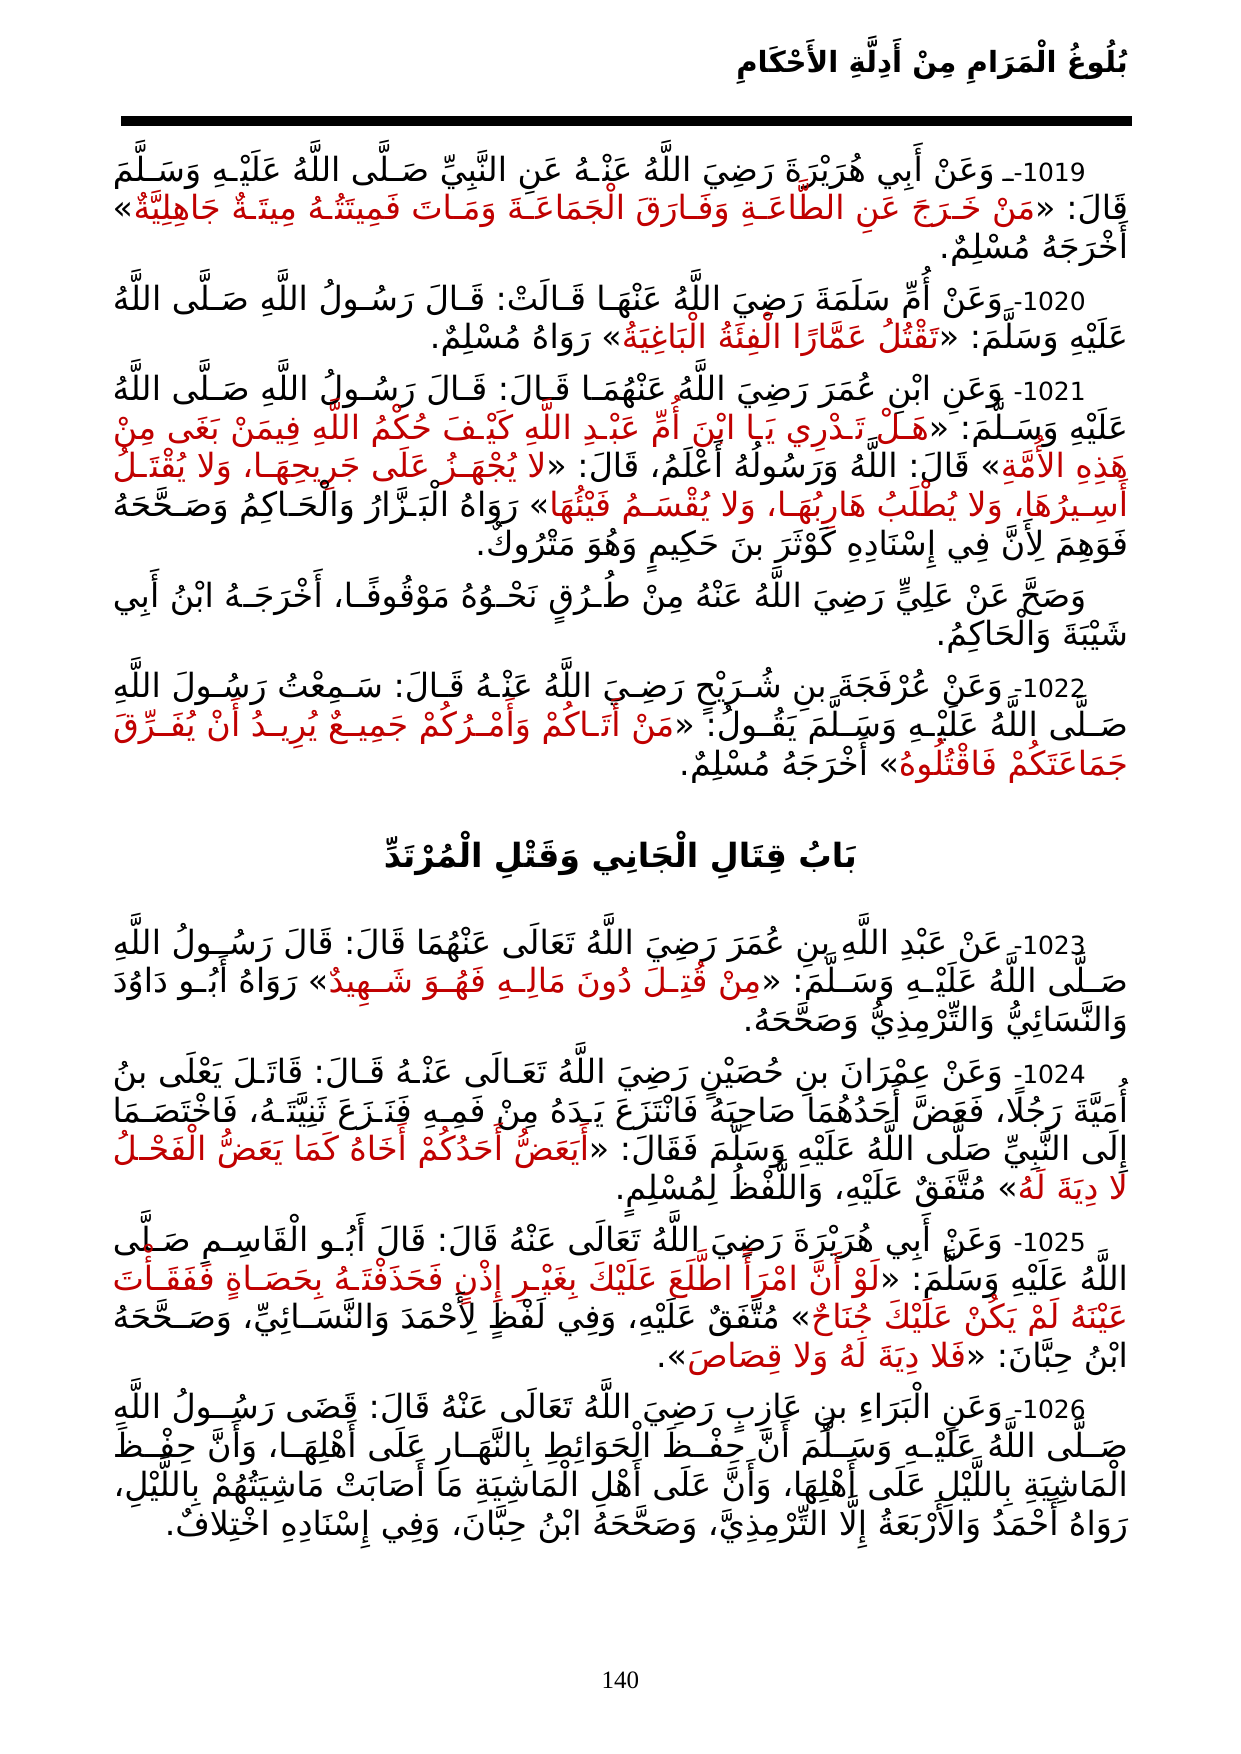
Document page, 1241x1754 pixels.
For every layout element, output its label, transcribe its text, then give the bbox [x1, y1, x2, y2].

text 1023- عَنْ عَبْدِ اللَّهِ بنِ عُمَرَ رَضِيَ اللَّهُ تَعَالَى عَنْهُمَا قَالَ: قَالَ رَسُولُ اللَّهِ صَلَّى اللَّهُ عَلَيْهِ وَسَلَّمَ: «مِنْ قُتِلَ دُونَ مَالِهِ فَهُوَ شَهِيدٌ» رَوَاهُ أَبُو دَاوُدَ وَالنَّسَائِيُّ وَالتِّرْمِذِيُّ وَصَحَّحَهُ. [112, 923, 1128, 1040]
text 1026- وَعَنِ الْبَرَاءِ بنِ عَازِبٍ رَضِيَ اللَّهُ تَعَالَى عَنْهُ قَالَ: قَضَى رَسُولُ اللَّهِ صَلَّى اللَّهُ عَلَيْهِ وَسَلَّمَ أَنَّ حِفْظَ الْحَوَائِطِ بِالنَّهَارِ عَلَى أَهْلِهَا، وَأَنَّ حِفْظَ الْمَاشِيَةِ بِاللَّيْلِ عَلَى أَهْلِهَا، وَأَنَّ عَلَى أَهْلِ الْمَاشِيَةِ مَا أَصَابَتْ مَاشِيَتُهُمْ بِاللَّيْلِ، رَوَاهُ أَحْمَدُ وَالأَرْبَعَةُ إِلَّا التِّرْمِذِيَّ، وَصَحَّحَهُ ابْنُ حِبَّانَ، وَفِي إِسْنَادِهِ اخْتِلافٌ. [112, 1388, 1128, 1543]
text وَصَحَّ عَنْ عَلِيٍّ رَضِيَ اللَّهُ عَنْهُ مِنْ طُرُقٍ نَحْوُهُ مَوْقُوفًا، أَخْرَجَهُ ابْنُ أَبِي شَيْبَةَ وَالْحَاكِمُ. [112, 576, 1128, 654]
text 1022- وَعَنْ عُرْفَجَةَ بنِ شُرَيْحٍ رَضِيَ اللَّهُ عَنْهُ قَالَ: سَمِعْتُ رَسُولَ اللَّهِ صَلَّى اللَّهُ عَلَيْهِ وَسَلَّمَ يَقُولُ: «مَنْ أَتَاكُمْ وَأَمْرُكُمْ جَمِيعٌ يُرِيدُ أَنْ يُفَرِّقَ جَمَاعَتَكُمْ فَاقْتُلُوهُ» أَخْرَجَهُ مُسْلِمٌ. [112, 666, 1128, 783]
text 1019- وَعَنْ أَبِي هُرَيْرَةَ رَضِيَ اللَّهُ عَنْهُ عَنِ النَّبِيِّ صَلَّى اللَّهُ عَلَيْهِ وَسَلَّمَ قَالَ: «مَنْ خَرَجَ عَنِ الطَّاعَةِ وَفَارَقَ الْجَمَاعَةَ وَمَاتَ فَمِيتَتُهُ مِيتَةٌ جَاهِلِيَّةٌ» أَخْرَجَهُ مُسْلِمٌ. [112, 150, 1128, 267]
text 1020- وَعَنْ أُمِّ سَلَمَةَ رَضِيَ اللَّهُ عَنْهَا قَالَتْ: قَالَ رَسُولُ اللَّهِ صَلَّى اللَّهُ عَلَيْهِ وَسَلَّمَ: «تَقْتُلُ عَمَّارًا الْفِئَةُ الْبَاغِيَةُ» رَوَاهُ مُسْلِمٌ. [112, 279, 1128, 357]
text بَابُ قِتَالِ الْجَانِي وَقَتْلِ الْمُرْتَدِّ [112, 837, 1128, 875]
text 1024- وَعَنْ عِمْرَانَ بنِ حُصَيْنٍ رَضِيَ اللَّهُ تَعَالَى عَنْهُ قَالَ: قَاتَلَ يَعْلَى بنُ أُمَيَّةَ رَجُلًا، فَعَضَّ أَحَدُهُمَا صَاحِبَهُ فَانْتَزَعَ يَدَهُ مِنْ فَمِهِ فَنَزَعَ ثَنِيَّتَهُ، فَاخْتَصَمَا إِلَى النَّبِيِّ صَلَّى اللَّهُ عَلَيْهِ وَسَلَّمَ فَقَالَ: «أَيَعَضُّ أَحَدُكُمْ أَخَاهُ كَمَا يَعَضُّ الْفَحْلُ لا دِيَةَ لَهُ» مُتَّفَقٌ عَلَيْهِ، وَاللَّفْظُ لِمُسْلِمٍ. [112, 1052, 1128, 1208]
text 1021- وَعَنِ ابْنِ عُمَرَ رَضِيَ اللَّهُ عَنْهُمَا قَالَ: قَالَ رَسُولُ اللَّهِ صَلَّى اللَّهُ عَلَيْهِ وَسَلَّمَ: «هَلْ تَدْرِي يَا ابْنَ أُمِّ عَبْدِ اللَّهِ كَيْفَ حُكْمُ اللَّهِ فِيمَنْ بَغَى مِنْ هَذِهِ الأُمَّةِ» قَالَ: اللَّهُ وَرَسُولُهُ أَعْلَمُ، قَالَ: «لا يُجْهَزُ عَلَى جَرِيحِهَا، وَلا يُقْتَلُ أَسِيرُهَا، وَلا يُطْلَبُ هَارِبُهَا، وَلا يُقْسَمُ فَيْئُهَا» رَوَاهُ الْبَزَّارُ وَالْحَاكِمُ وَصَحَّحَهُ فَوَهِمَ لِأَنَّ فِي إِسْنَادِهِ كَوْثَرَ بنَ حَكِيمٍ وَهُوَ مَتْرُوكٌ. [112, 369, 1128, 563]
text 1025- وَعَنْ أَبِي هُرَيْرَةَ رَضِيَ اللَّهُ تَعَالَى عَنْهُ قَالَ: قَالَ أَبُو الْقَاسِمِ صَلَّى اللَّهُ عَلَيْهِ وَسَلَّمَ: «لَوْ أَنَّ امْرَأً اطَّلَعَ عَلَيْكَ بِغَيْرِ إِذْنٍ فَحَذَفْتَهُ بِحَصَاةٍ فَفَقَأْتَ عَيْنَهُ لَمْ يَكُنْ عَلَيْكَ جُنَاحٌ» مُتَّفَقٌ عَلَيْهِ، وَفِي لَفْظٍ لِأَحْمَدَ وَالنَّسَائِيِّ، وَصَحَّحَهُ ابْنُ حِبَّانَ: «فَلا دِيَةَ لَهُ وَلا قِصَاصَ». [112, 1220, 1128, 1376]
